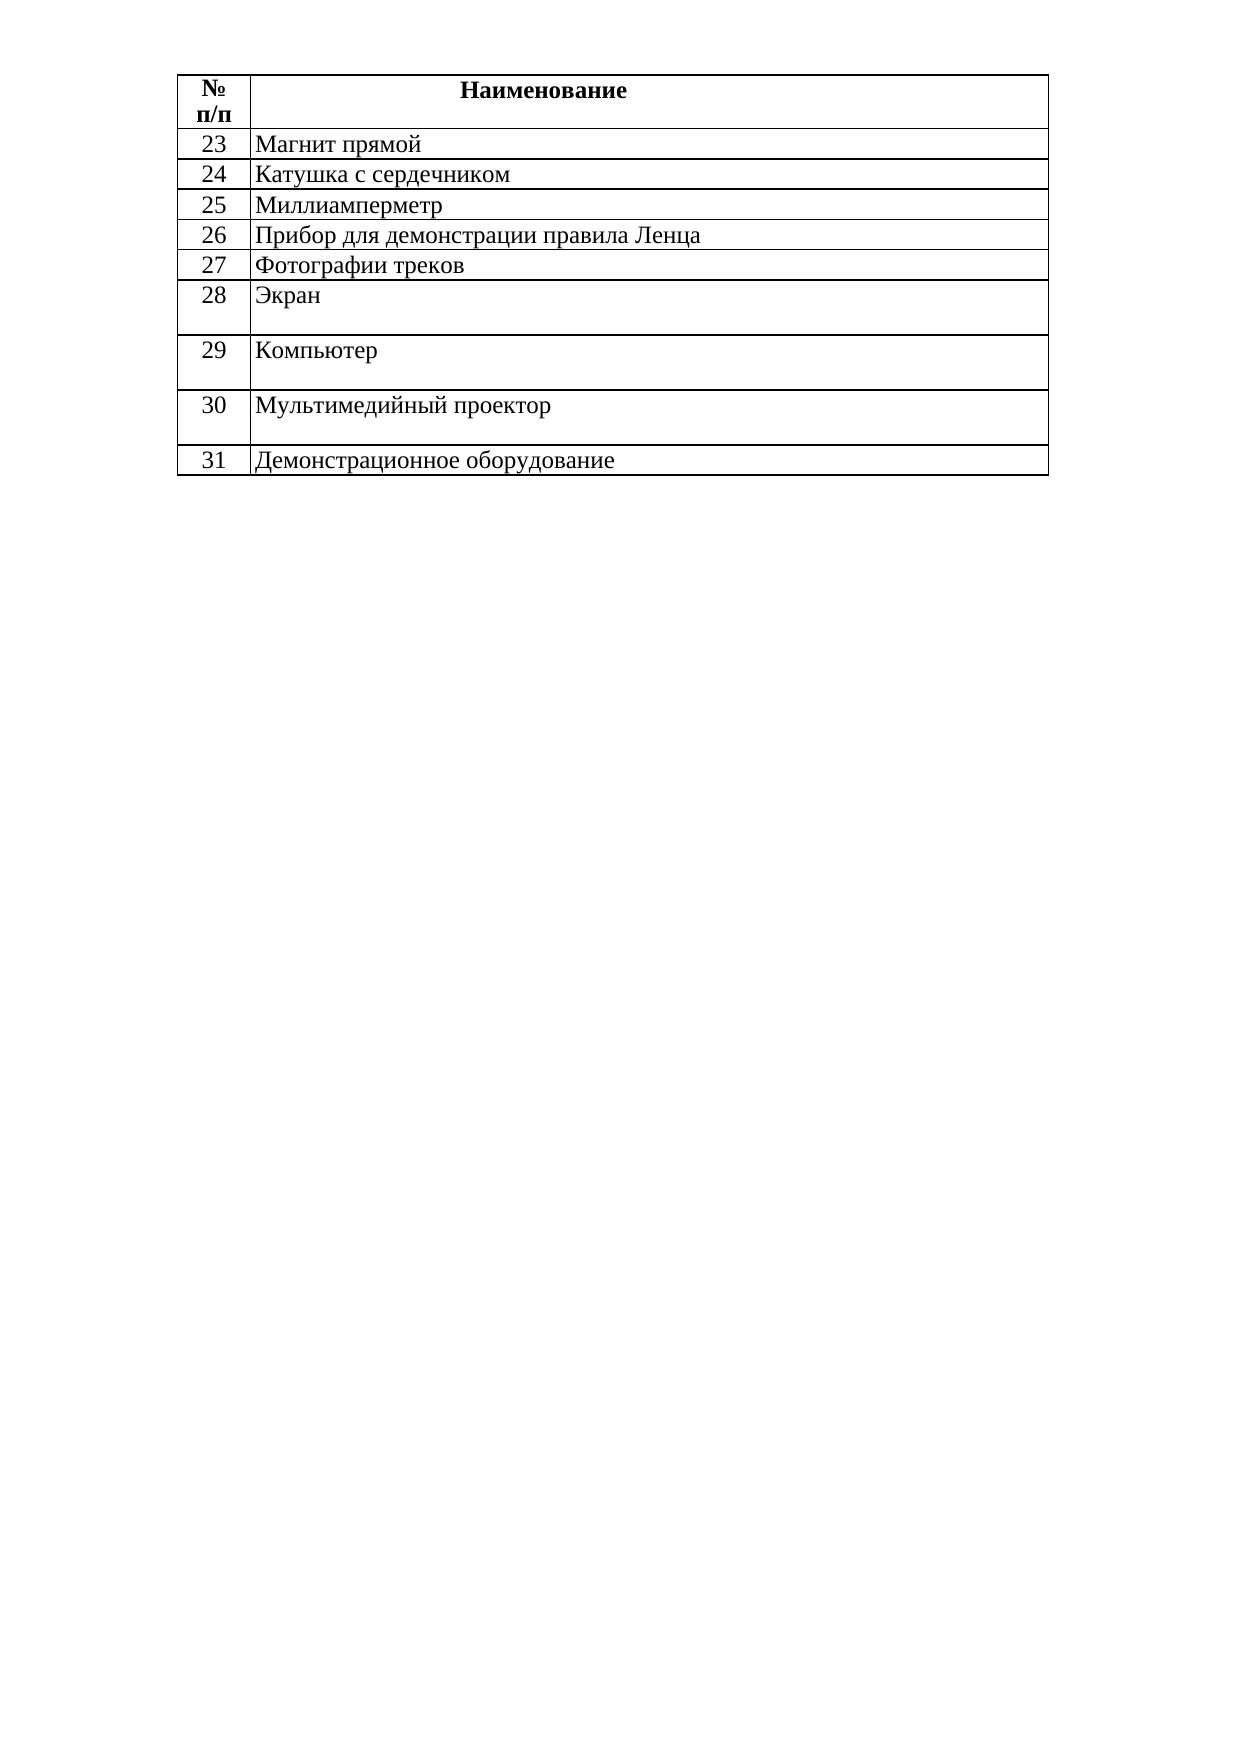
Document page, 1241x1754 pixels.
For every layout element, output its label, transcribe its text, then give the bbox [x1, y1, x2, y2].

table_cell 28 [178, 281, 250, 334]
table_cell Демонстрационное оборудование [251, 446, 1048, 474]
table_cell 26 [178, 220, 250, 249]
table_cell 24 [178, 160, 250, 188]
table_cell Прибор для демонстрации правила Ленца [251, 220, 1048, 249]
table_cell 30 [178, 391, 250, 444]
table_cell Экран [251, 281, 1048, 334]
table_cell Мультимедийный проектор [251, 391, 1048, 444]
table_header № п/п [178, 76, 250, 127]
table_cell Магнит прямой [251, 129, 1048, 158]
table_cell Катушка с сердечником [251, 160, 1048, 188]
table_cell Миллиамперметр [251, 190, 1048, 218]
table_cell 27 [178, 250, 250, 279]
table_cell Фотографии треков [251, 250, 1048, 279]
table_cell 25 [178, 190, 250, 218]
table_cell Компьютер [251, 336, 1048, 389]
table_cell 23 [178, 129, 250, 158]
table_header Наименование [251, 76, 1048, 127]
table_cell 31 [178, 446, 250, 474]
table_cell 29 [178, 336, 250, 389]
